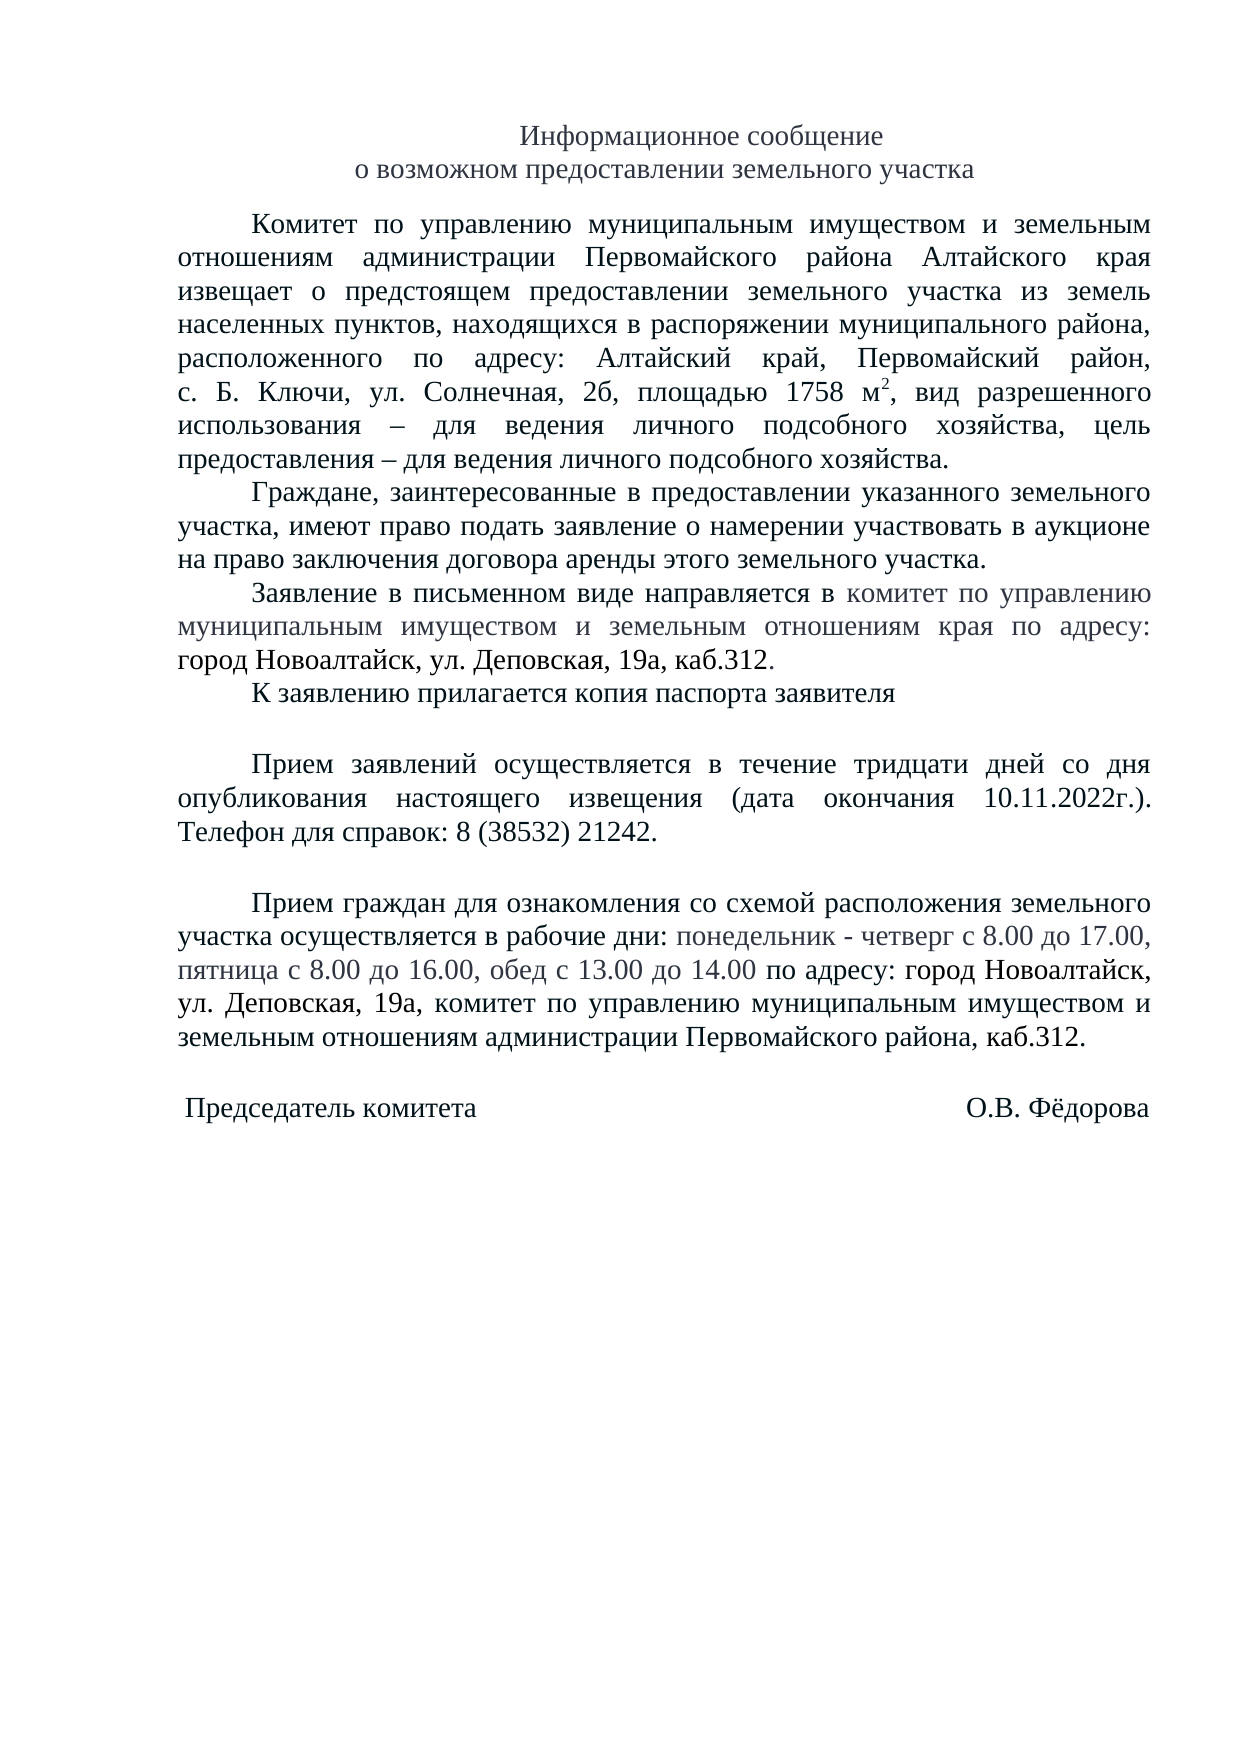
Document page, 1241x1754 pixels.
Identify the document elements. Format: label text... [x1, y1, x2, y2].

text Заявление в письменном виде направляется в комитет по управлению муниципальным имуществом и земельным отношениям края по адресу: город Новоалтайск, ул. Деповская, 19а, каб.312. [177, 575, 1152, 676]
text Прием граждан для ознакомления со схемой расположения земельного участка осуществляется в рабочие дни: понедельник - четверг с 8.00 до 17.00, пятница с 8.00 до 16.00, обед с 13.00 до 14.00 по адресу: город Новоалтайск, ул. Деповская, 19а, комитет по управлению муниципальным имуществом и земельным отношениям администрации Первомайского района, каб.312. [177, 885, 1152, 1052]
text Граждане, заинтересованные в предоставлении указанного земельного участка, имеют право подать заявление о намерении участвовать в аукционе на право заключения договора аренды этого земельного участка. [177, 474, 1152, 575]
text Информационное сообщение о возможном предоставлении земельного участка [177, 118, 1152, 185]
text К заявлению прилагается копия паспорта заявителя [177, 676, 1152, 709]
text Прием заявлений осуществляется в течение тридцати дней со дня опубликования настоящего извещения (дата окончания 10.11.2022г.). Телефон для справок: 8 (38532) 21242. [177, 747, 1152, 847]
text Председатель комитета О.В. Фёдорова [177, 1090, 1152, 1123]
text Комитет по управлению муниципальным имуществом и земельным отношениям администрации Первомайского района Алтайского края извещает о предстоящем предоставлении земельного участка из земель населенных пунктов, находящихся в распоряжении муниципального района, расположенного по адресу: Алтайский край, Первомайский район, с. Б. Ключи, ул. Солнечная, 2б, площадью 1758 м2, вид разрешенного использования – для ведения личного подсобного хозяйства, цель предоставления – для ведения личного подсобного хозяйства. [177, 206, 1152, 474]
